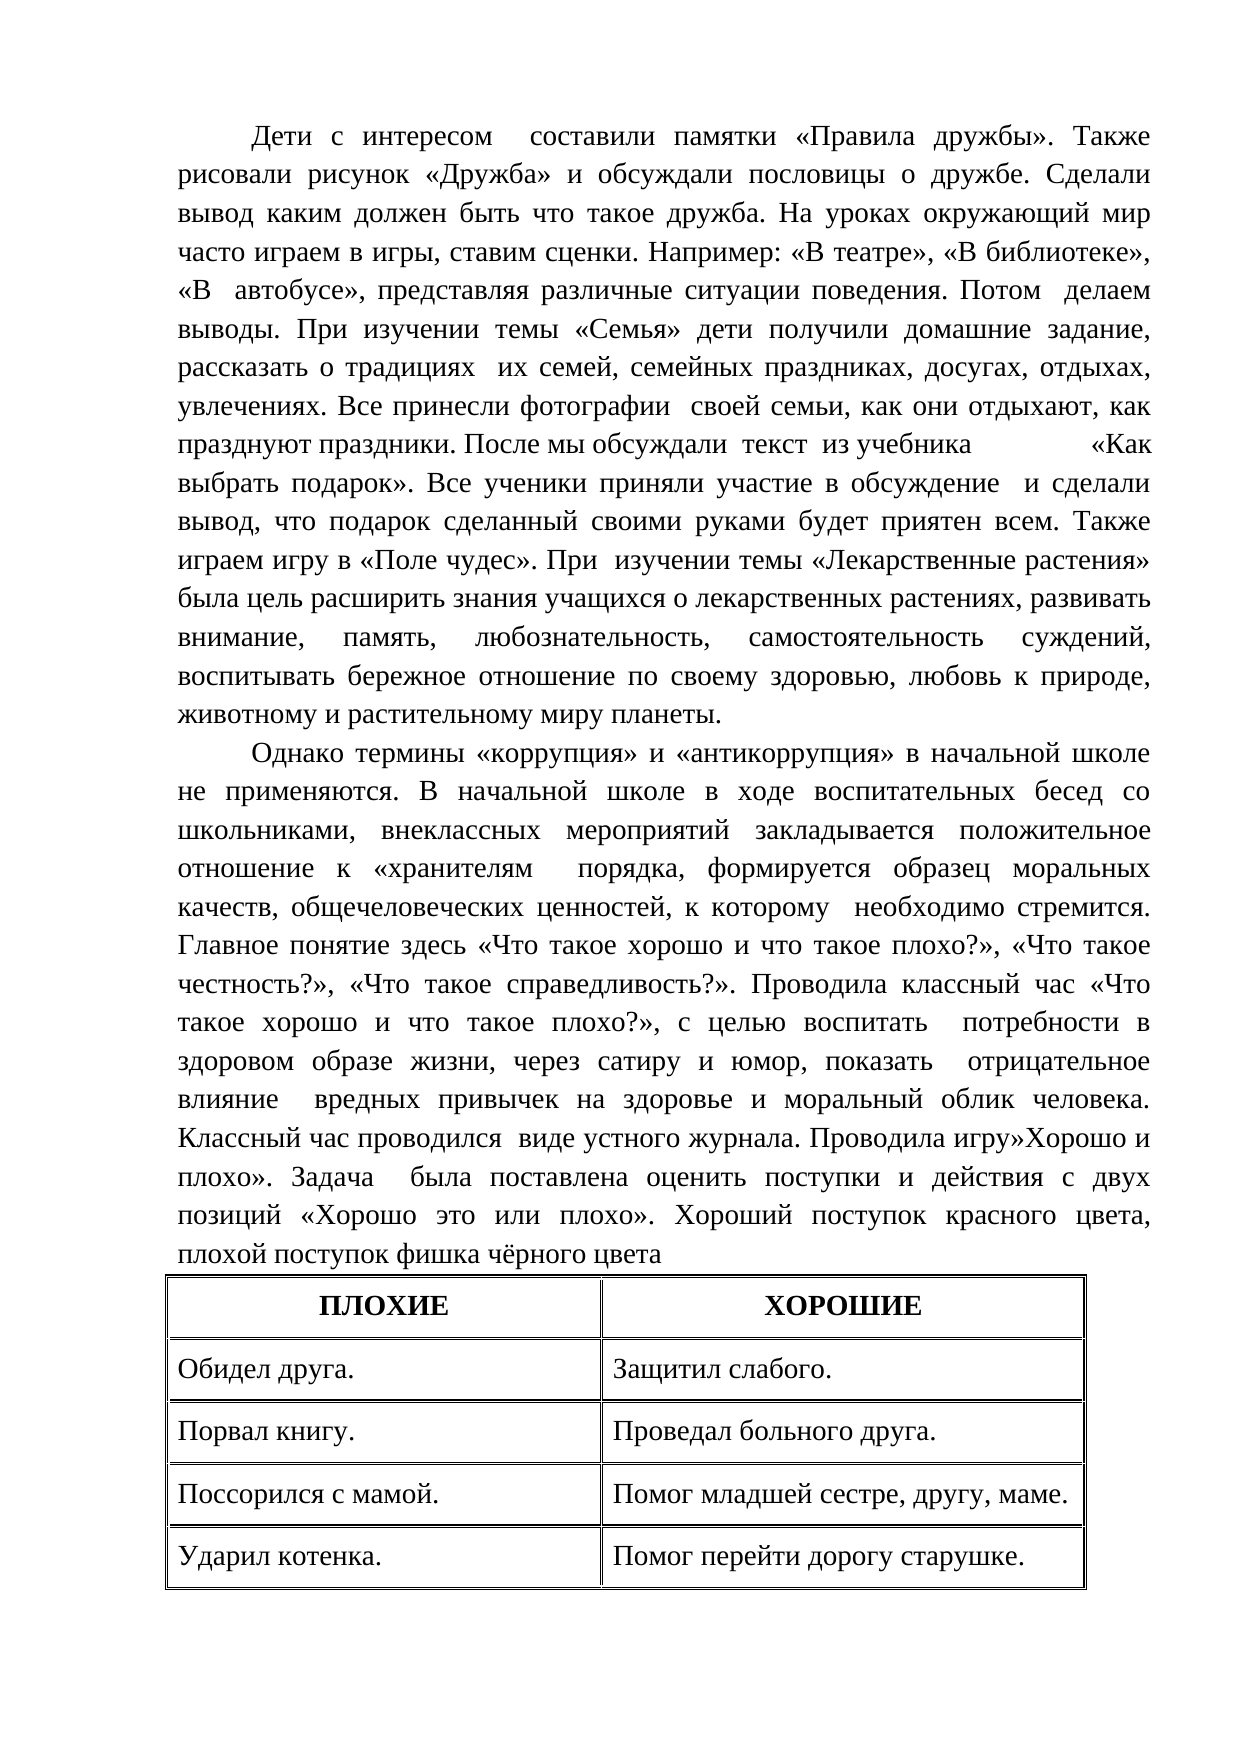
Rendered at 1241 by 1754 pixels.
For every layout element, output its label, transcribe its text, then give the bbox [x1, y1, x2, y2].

table_cell Помог перейти дорогу старушке. [602, 1524, 1084, 1587]
table_cell Поссорился с мамой. [166, 1462, 602, 1524]
table_cell Обидел друга. [166, 1337, 602, 1399]
table_cell Помог младшей сестре, другу, маме. [602, 1462, 1085, 1524]
table_cell Порвал книгу. [168, 1399, 600, 1462]
table_cell Ударил котенка. [168, 1524, 602, 1587]
table_cell Проведал больного друга. [603, 1399, 1084, 1462]
text Однако термины «коррупция» и «антикоррупция» в начальной школе не применяются. В начальной школе в ходе воспитательных бесед со школьниками, внеклассных мероприятий закладывается положительное отношение к «хранителям порядка, формируется образец моральных качеств, общечеловеческих ценностей, к которому необходимо стремится. Главное понятие здесь «Что такое хорошо и что такое плохо?», «Что такое честность?», «Что такое справедливость?». Проводила классный час «Что такое хорошо и что такое плохо?», с целью воспитать потребности в здоровом образе жизни, через сатиру и юмор, показать отрицательное влияние вредных привычек на здоровье и моральный облик человека. Классный час проводился виде устного журнала. Проводила игру»Хорошо и плохо». Задача была поставлена оценить поступки и действия с двух позиций «Хорошо это или плохо». Хороший поступок красного цвета, плохой поступок фишка чёрного цвета [177, 735, 1152, 1269]
table_header ПЛОХИЕ [168, 1278, 602, 1337]
table_cell Защитил слабого. [602, 1337, 1085, 1399]
table_header ХОРОШИЕ [602, 1278, 1083, 1337]
text Дети с интересом составили памятки «Правила дружбы». Также рисовали рисунок «Дружба» и обсуждали пословицы о дружбе. Сделали вывод каким должен быть что такое дружба. На уроках окружающий мир часто играем в игры, ставим сценки. Например: «В театре», «В библиотеке», «В автобусе», представляя различные ситуации поведения. Потом делаем выводы. При изучении темы «Семья» дети получили домашние задание, рассказать о традициях их семей, семейных праздниках, досугах, отдыхах, увлечениях. Все принесли фотографии своей семьи, как они отдыхают, как празднуют праздники. После мы обсуждали текст из учебника «Как выбрать подарок». Все ученики приняли участие в обсуждение и сделали вывод, что подарок сделанный своими руками будет приятен всем. Также играем игру в «Поле чудес». При изучении темы «Лекарственные растения» была цель расширить знания учащихся о лекарственных растениях, развивать внимание, память, любознательность, самостоятельность суждений, воспитывать бережное отношение по своему здоровью, любовь к природе, животному и растительному миру планеты. [177, 118, 1152, 730]
